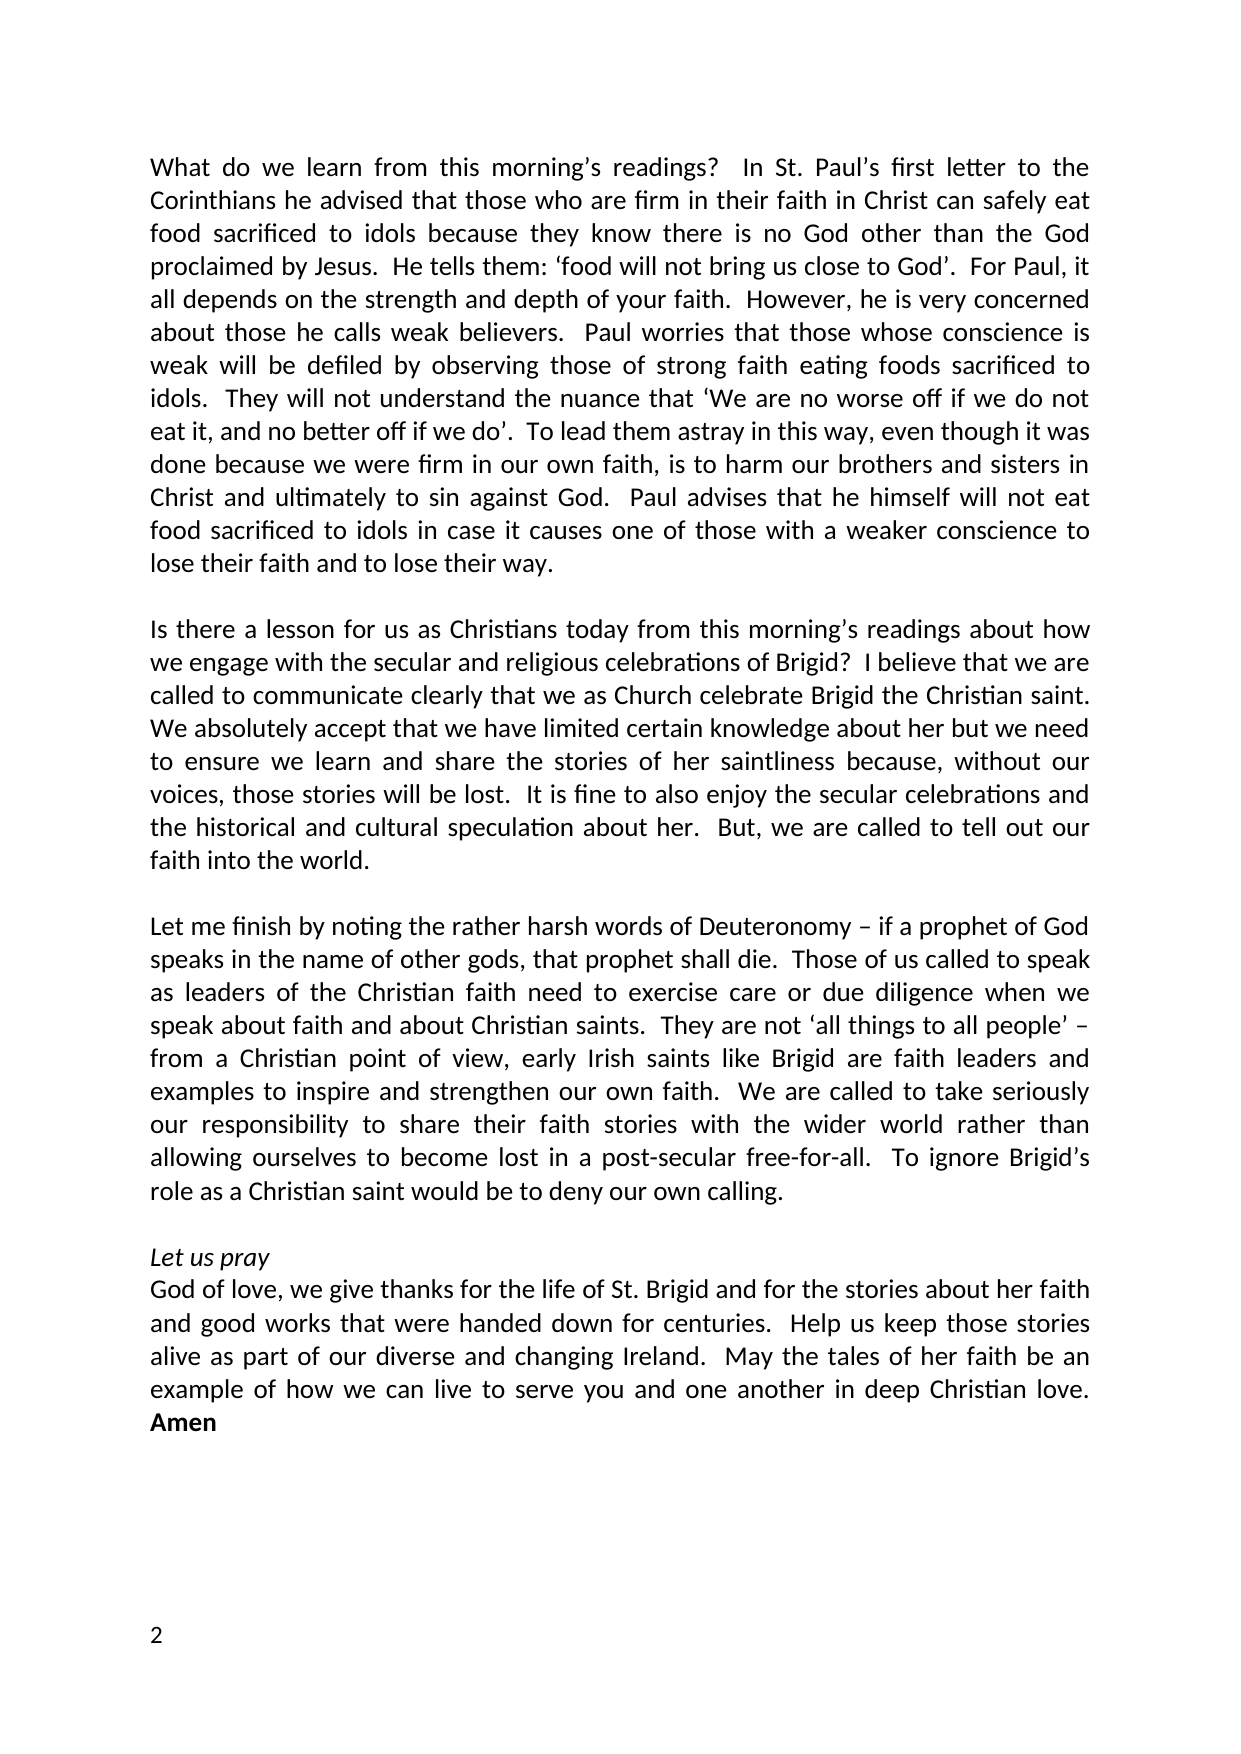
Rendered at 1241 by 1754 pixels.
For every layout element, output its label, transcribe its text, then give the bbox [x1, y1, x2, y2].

text Is there a lesson for us as Christians today from this morning’s readings about how we engage with the secular and religious celebrations of Brigid? I believe that we are called to communicate clearly that we as Church celebrate Brigid the Christian saint. We absolutely accept that we have limited certain knowledge about her but we need to ensure we learn and share the stories of her saintliness because, without our voices, those stories will be lost. It is fine to also enjoy the secular celebrations and the historical and cultural speculation about her. But, we are called to tell out our faith into the world. [150, 612, 1090, 876]
text Let us pray [150, 1240, 1090, 1273]
text What do we learn from this morning’s readings? In St. Paul’s first letter to the Corinthians he advised that those who are firm in their faith in Christ can safely eat food sacrificed to idols because they know there is no God other than the God proclaimed by Jesus. He tells them: ‘food will not bring us close to God’. For Paul, it all depends on the strength and depth of your faith. However, he is very concerned about those he calls weak believers. Paul worries that those whose conscience is weak will be defiled by observing those of strong faith eating foods sacrificed to idols. They will not understand the nuance that ‘We are no worse off if we do not eat it, and no better off if we do’. To lead them astray in this way, even though it was done because we were firm in our own faith, is to harm our brothers and sisters in Christ and ultimately to sin against God. Paul advises that he himself will not eat food sacrificed to idols in case it causes one of those with a weaker conscience to lose their faith and to lose their way. [150, 150, 1090, 579]
text Let me finish by noting the rather harsh words of Deuteronomy – if a prophet of God speaks in the name of other gods, that prophet shall die. Those of us called to speak as leaders of the Christian faith need to exercise care or due diligence when we speak about faith and about Christian saints. They are not ‘all things to all people’ – from a Christian point of view, early Irish saints like Brigid are faith leaders and examples to inspire and strengthen our own faith. We are called to take seriously our responsibility to share their faith stories with the wider world rather than allowing ourselves to become lost in a post-secular free-for-all. To ignore Brigid’s role as a Christian saint would be to deny our own calling. [150, 909, 1090, 1207]
text God of love, we give thanks for the life of St. Brigid and for the stories about her faith and good works that were handed down for centuries. Help us keep those stories alive as part of our diverse and changing Ireland. May the tales of her faith be an example of how we can live to serve you and one another in deep Christian love. Amen [150, 1273, 1090, 1438]
